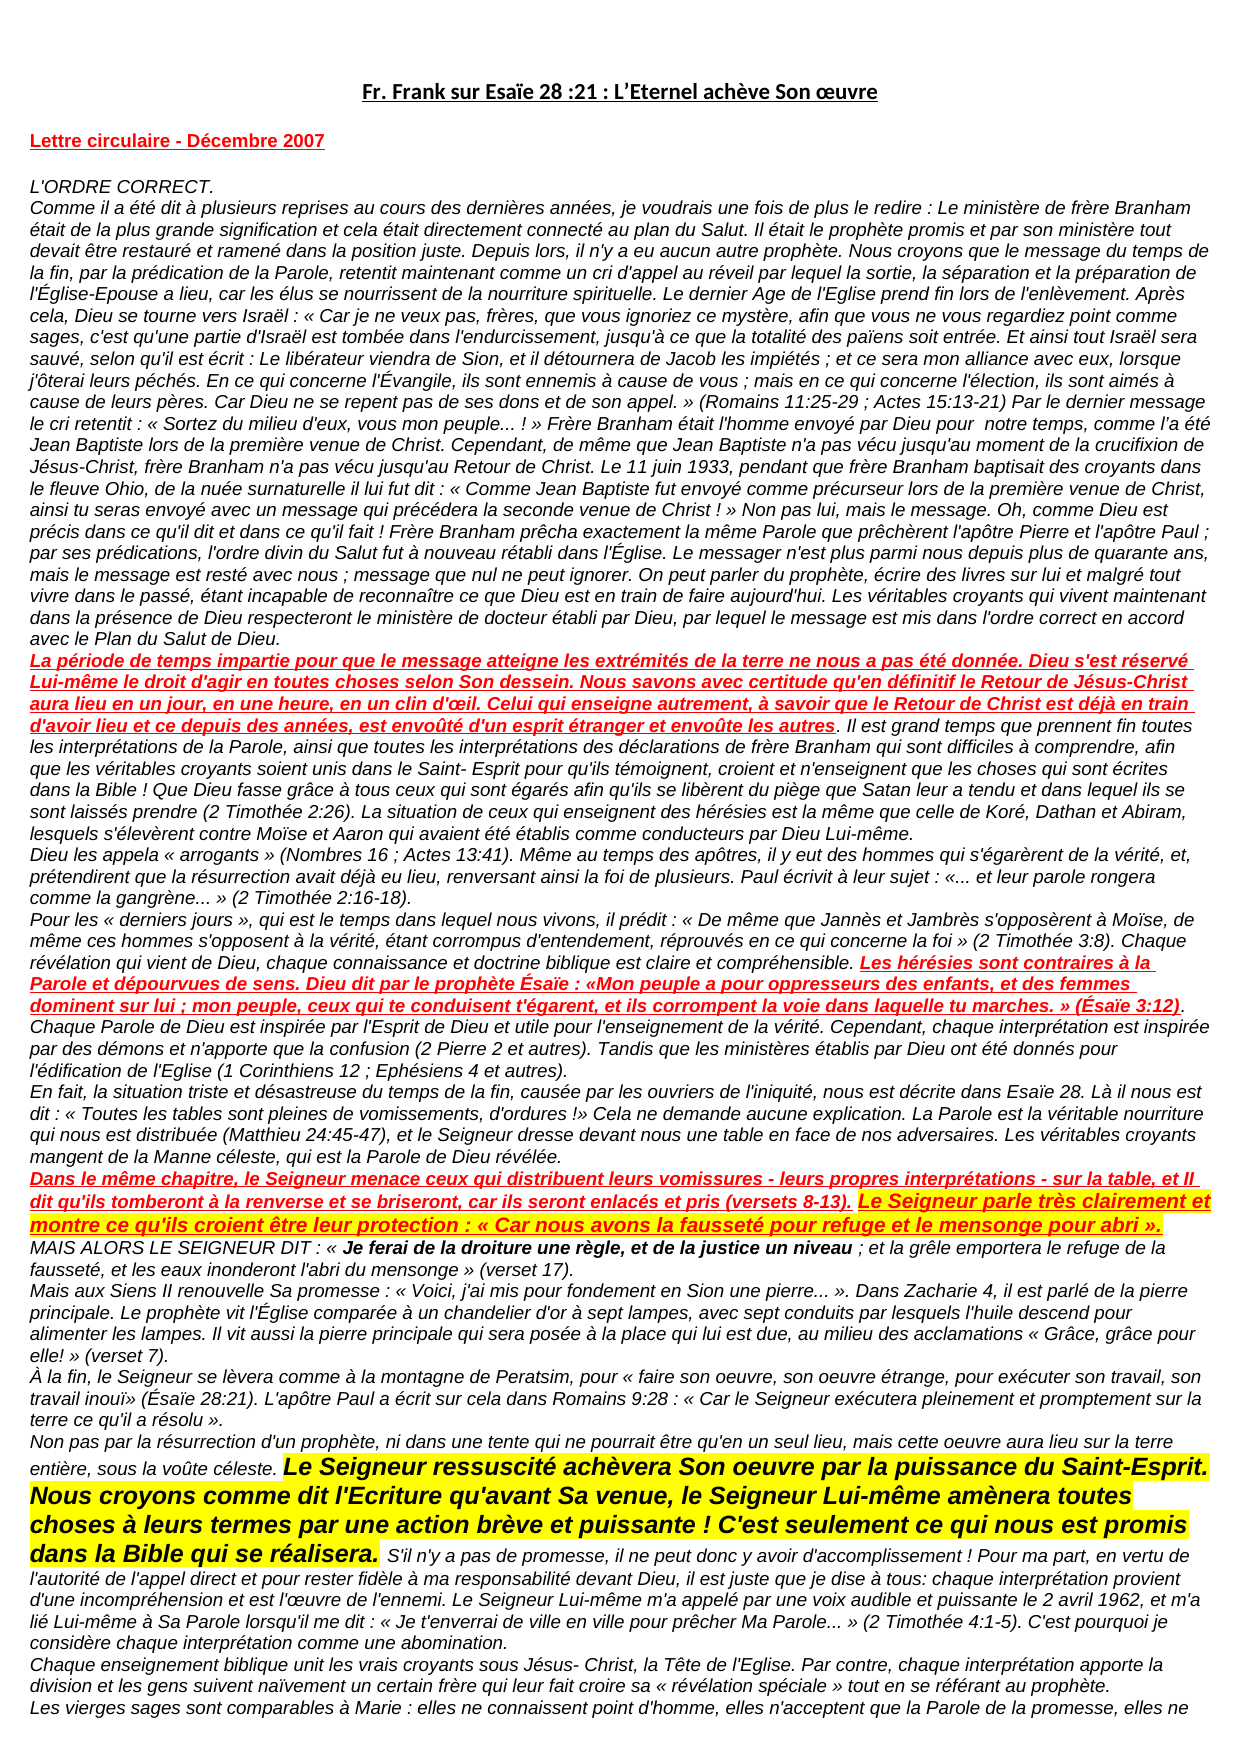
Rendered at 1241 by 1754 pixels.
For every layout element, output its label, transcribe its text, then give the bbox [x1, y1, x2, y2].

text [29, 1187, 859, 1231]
text L'ORDRE CORRECT. [29, 175, 1211, 197]
text Lettre circulaire - Décembre 2007 [29, 130, 1211, 151]
text Fr. Frank sur Esaïe 28 :21 : L’Eternel achève Son œuvre [29, 77, 1211, 105]
